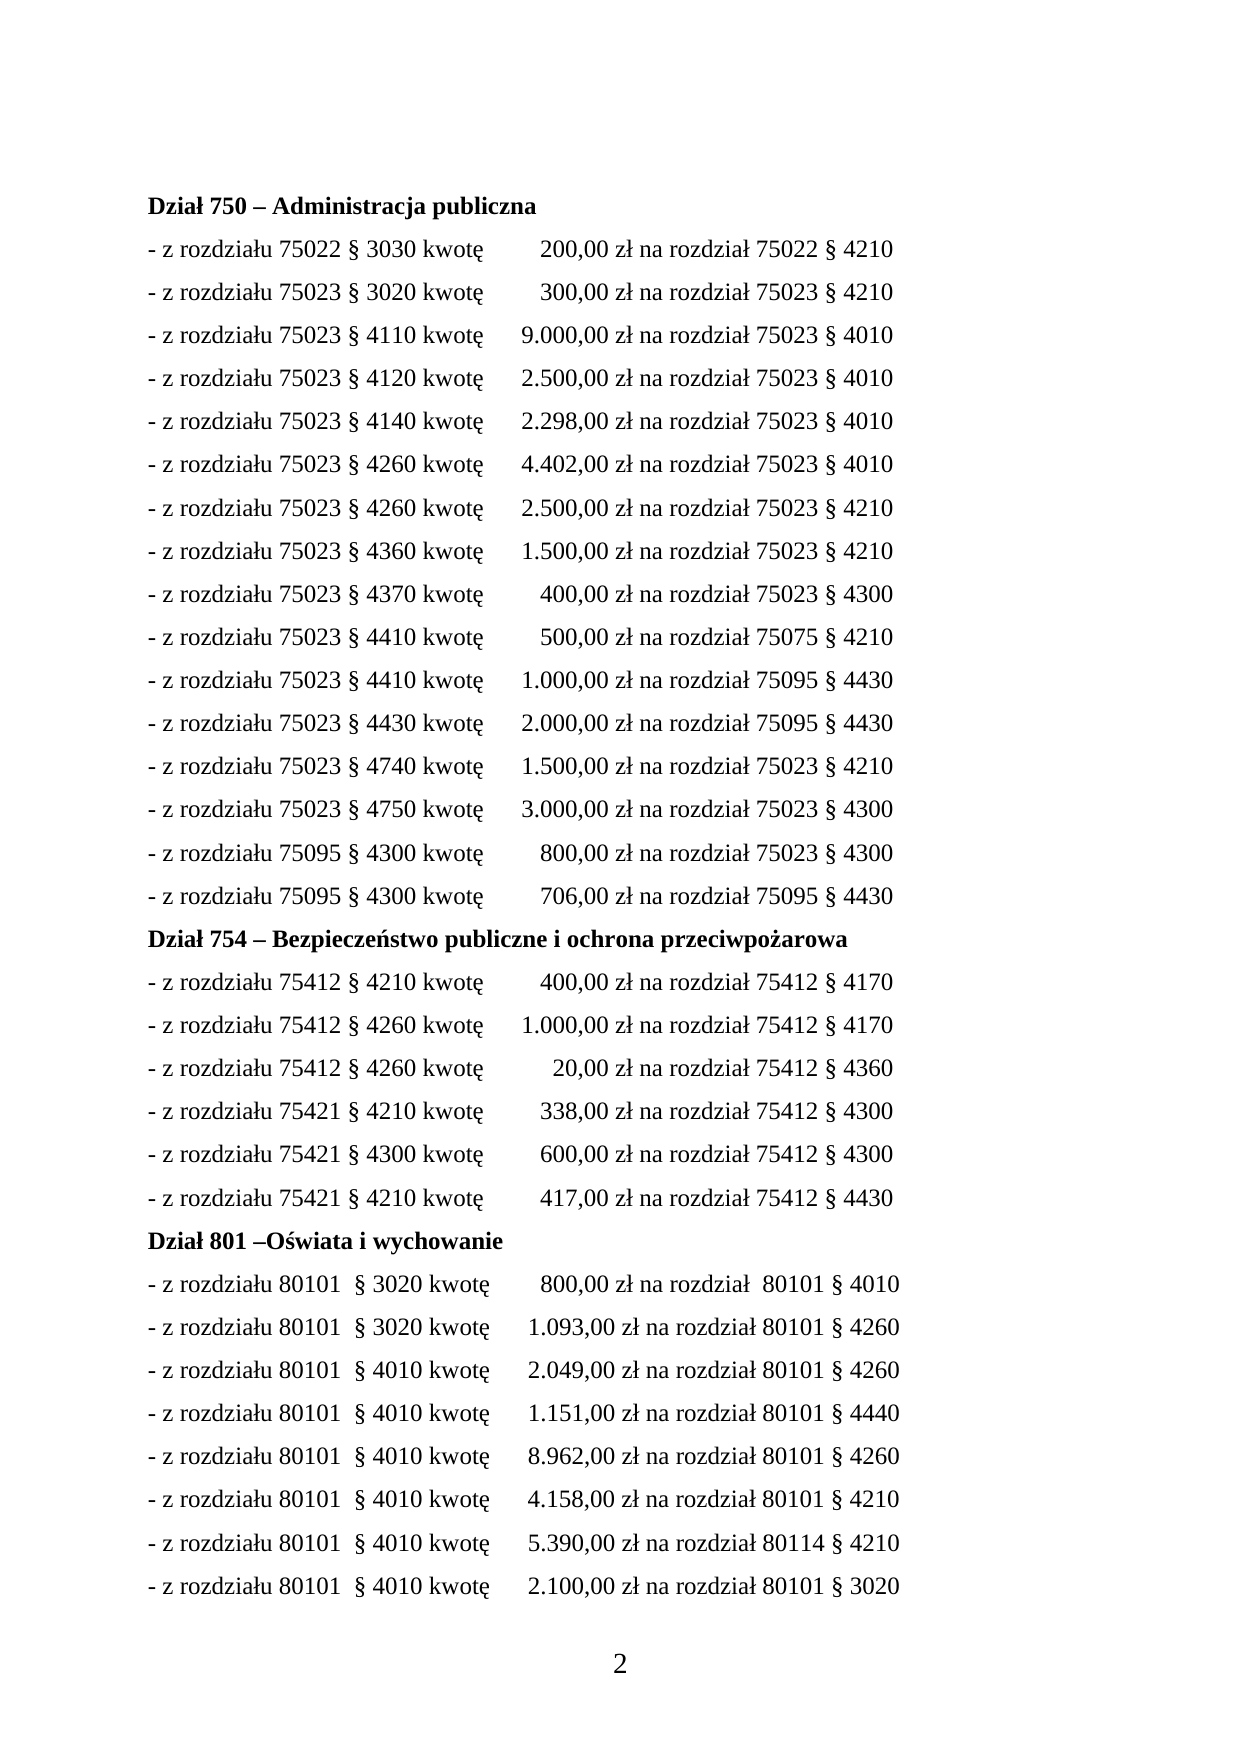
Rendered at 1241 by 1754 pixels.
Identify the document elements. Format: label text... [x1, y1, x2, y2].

text - z rozdziału 75412 § 4210 kwotę 400,00 zł na rozdział 75412 § 4170 [148, 967, 1092, 996]
text - z rozdziału 75023 § 4740 kwotę 1.500,00 zł na rozdział 75023 § 4210 [148, 751, 1092, 780]
text - z rozdziału 75421 § 4300 kwotę 600,00 zł na rozdział 75412 § 4300 [148, 1139, 1092, 1168]
text - z rozdziału 75421 § 4210 kwotę 417,00 zł na rozdział 75412 § 4430 [148, 1183, 1092, 1211]
text - z rozdziału 75023 § 4410 kwotę 500,00 zł na rozdział 75075 § 4210 [148, 622, 1092, 651]
text - z rozdziału 80101 § 4010 kwotę 5.390,00 zł na rozdział 80114 § 4210 [148, 1528, 1092, 1556]
text - z rozdziału 75023 § 4430 kwotę 2.000,00 zł na rozdział 75095 § 4430 [148, 708, 1092, 737]
text - z rozdziału 75412 § 4260 kwotę 1.000,00 zł na rozdział 75412 § 4170 [148, 1010, 1092, 1039]
text - z rozdziału 75023 § 4140 kwotę 2.298,00 zł na rozdział 75023 § 4010 [148, 406, 1092, 435]
text - z rozdziału 75023 § 4750 kwotę 3.000,00 zł na rozdział 75023 § 4300 [148, 794, 1092, 823]
text - z rozdziału 75023 § 4260 kwotę 4.402,00 zł na rozdział 75023 § 4010 [148, 449, 1092, 478]
text - z rozdziału 75095 § 4300 kwotę 706,00 zł na rozdział 75095 § 4430 [148, 881, 1092, 909]
text - z rozdziału 75022 § 3030 kwotę 200,00 zł na rozdział 75022 § 4210 [148, 234, 1092, 263]
text Dział 754 – Bezpieczeństwo publiczne i ochrona przeciwpożarowa [148, 924, 1092, 953]
text - z rozdziału 80101 § 3020 kwotę 1.093,00 zł na rozdział 80101 § 4260 [148, 1312, 1092, 1341]
text - z rozdziału 75023 § 4110 kwotę 9.000,00 zł na rozdział 75023 § 4010 [148, 320, 1092, 349]
text Dział 750 – Administracja publiczna [148, 191, 1092, 219]
text - z rozdziału 75023 § 4360 kwotę 1.500,00 zł na rozdział 75023 § 4210 [148, 536, 1092, 564]
text - z rozdziału 75023 § 4410 kwotę 1.000,00 zł na rozdział 75095 § 4430 [148, 665, 1092, 694]
text - z rozdziału 75421 § 4210 kwotę 338,00 zł na rozdział 75412 § 4300 [148, 1096, 1092, 1125]
text - z rozdziału 80101 § 4010 kwotę 1.151,00 zł na rozdział 80101 § 4440 [148, 1398, 1092, 1427]
text - z rozdziału 80101 § 4010 kwotę 2.100,00 zł na rozdział 80101 § 3020 [148, 1571, 1092, 1599]
text - z rozdziału 75023 § 3020 kwotę 300,00 zł na rozdział 75023 § 4210 [148, 277, 1092, 306]
text - z rozdziału 80101 § 3020 kwotę 800,00 zł na rozdział 80101 § 4010 [148, 1269, 1092, 1298]
text Dział 801 –Oświata i wychowanie [148, 1226, 1092, 1254]
text - z rozdziału 75095 § 4300 kwotę 800,00 zł na rozdział 75023 § 4300 [148, 838, 1092, 866]
text - z rozdziału 75412 § 4260 kwotę 20,00 zł na rozdział 75412 § 4360 [148, 1053, 1092, 1082]
text - z rozdziału 80101 § 4010 kwotę 8.962,00 zł na rozdział 80101 § 4260 [148, 1441, 1092, 1470]
text - z rozdziału 75023 § 4370 kwotę 400,00 zł na rozdział 75023 § 4300 [148, 579, 1092, 608]
text - z rozdziału 75023 § 4120 kwotę 2.500,00 zł na rozdział 75023 § 4010 [148, 363, 1092, 392]
text - z rozdziału 80101 § 4010 kwotę 4.158,00 zł na rozdział 80101 § 4210 [148, 1484, 1092, 1513]
text - z rozdziału 80101 § 4010 kwotę 2.049,00 zł na rozdział 80101 § 4260 [148, 1355, 1092, 1384]
text - z rozdziału 75023 § 4260 kwotę 2.500,00 zł na rozdział 75023 § 4210 [148, 493, 1092, 521]
